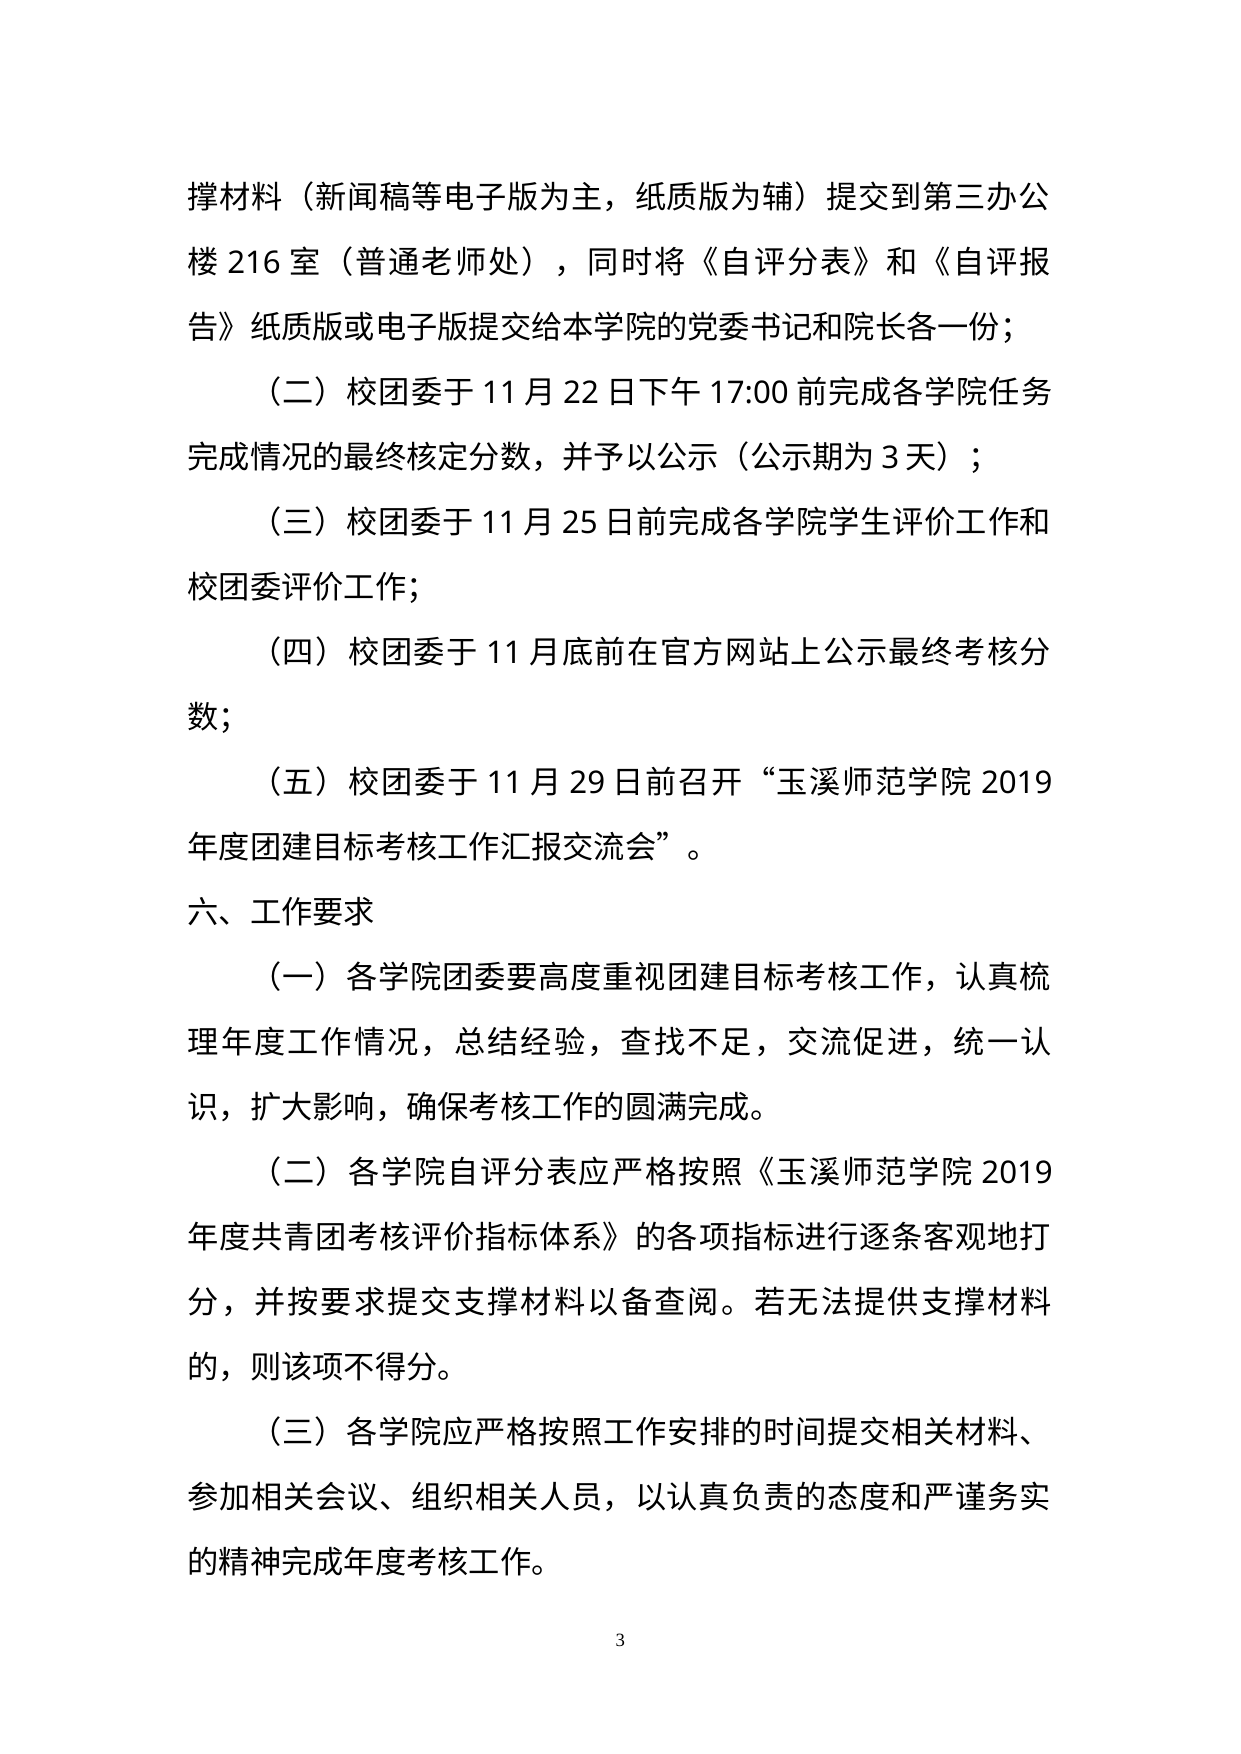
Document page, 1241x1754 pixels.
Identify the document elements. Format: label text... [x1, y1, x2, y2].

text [187, 162, 1053, 357]
text 六、工作要求 [187, 877, 1053, 942]
text （一）各学院团委要高度重视团建目标考核工作，认真梳理年度工作情况，总结经验，查找不足，交流促进，统一认识，扩大影响，确保考核工作的圆满完成。 [187, 942, 1053, 1137]
text （四）校团委于11月底前在官方网站上公示最终考核分数； [187, 617, 1053, 747]
text （五）校团委于11月29日前召开“玉溪师范学院2019年度团建目标考核工作汇报交流会”。 [187, 747, 1053, 877]
text （三）各学院应严格按照工作安排的时间提交相关材料、参加相关会议、组织相关人员，以认真负责的态度和严谨务实的精神完成年度考核工作。 [187, 1397, 1053, 1592]
text （三）校团委于11月25日前完成各学院学生评价工作和校团委评价工作； [187, 487, 1053, 617]
text （二）各学院自评分表应严格按照《玉溪师范学院2019年度共青团考核评价指标体系》的各项指标进行逐条客观地打分，并按要求提交支撑材料以备查阅。若无法提供支撑材料的，则该项不得分。 [187, 1137, 1053, 1397]
text （二）校团委于11月22日下午17:00前完成各学院任务完成情况的最终核定分数，并予以公示（公示期为3天）； [187, 357, 1053, 487]
